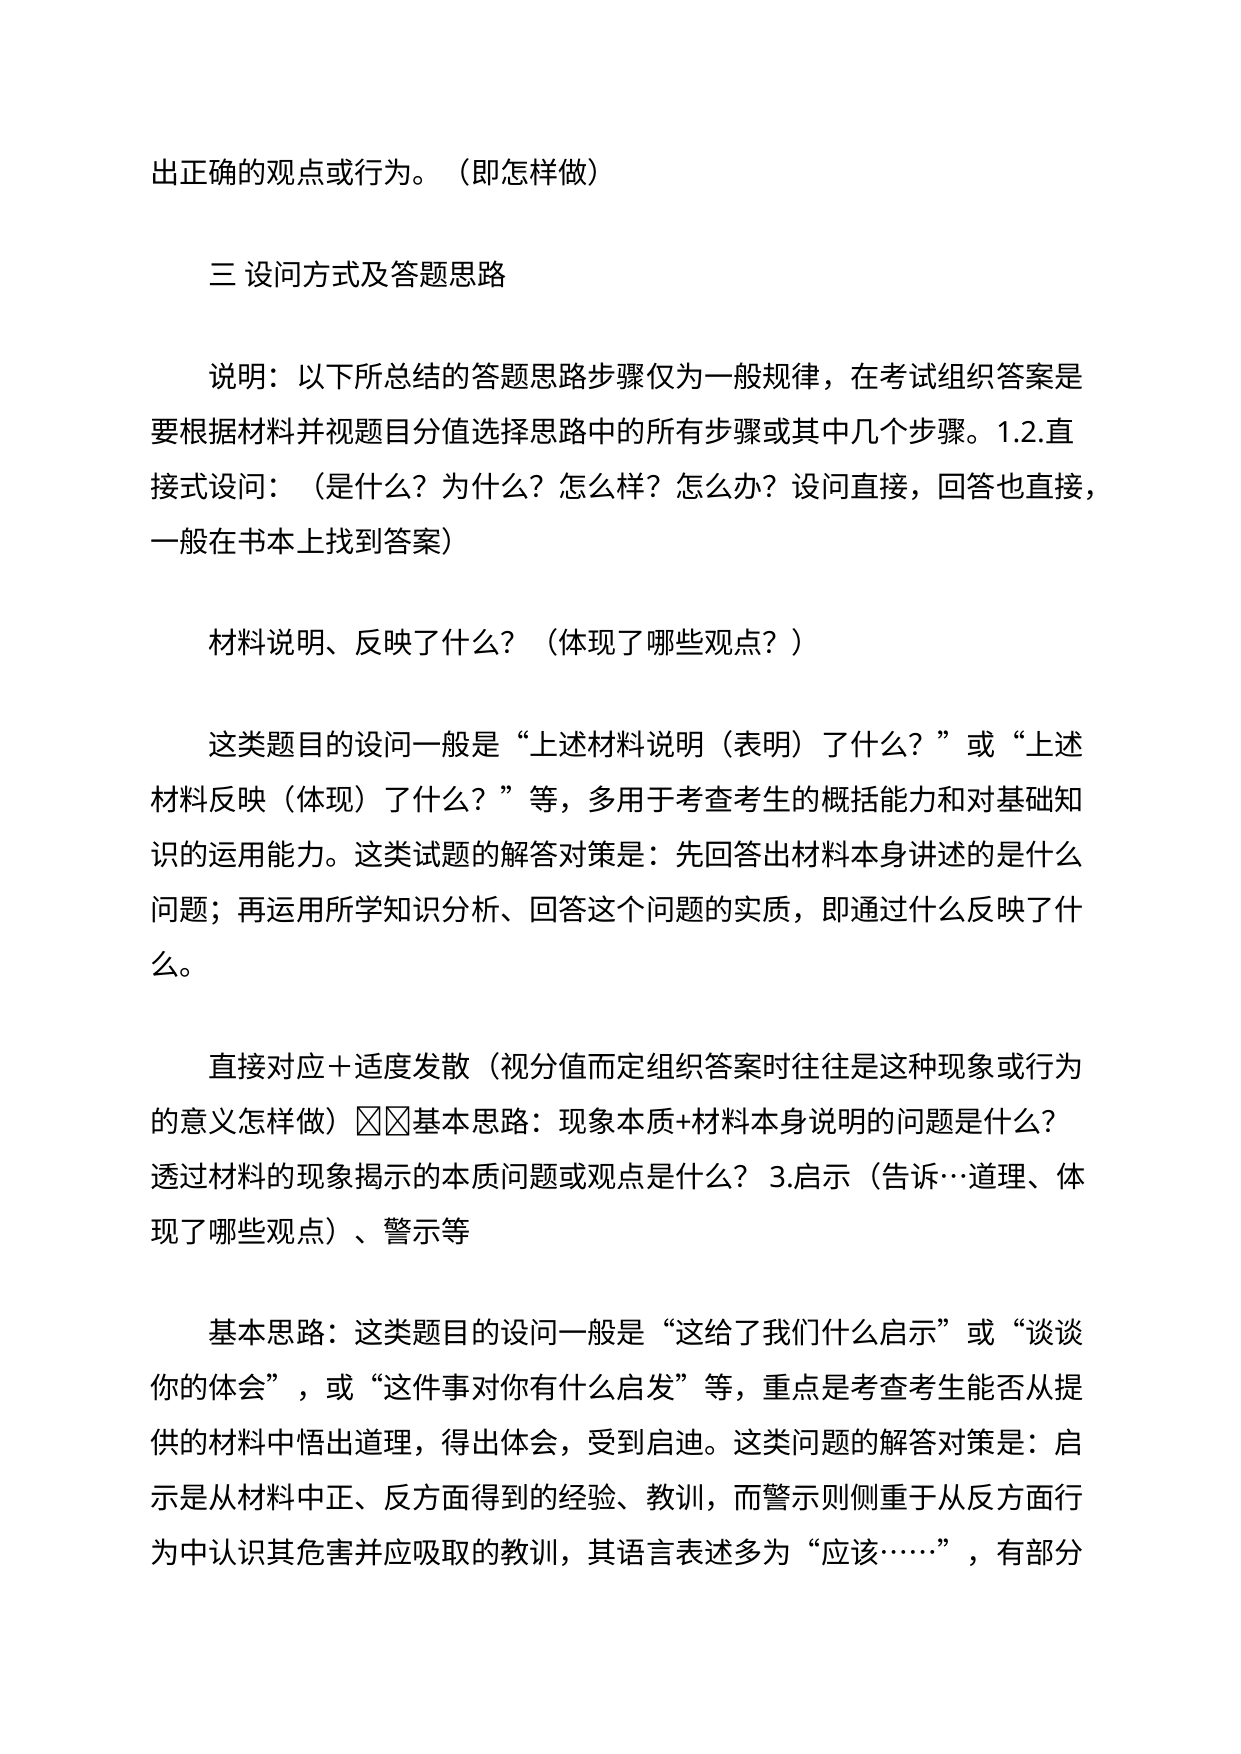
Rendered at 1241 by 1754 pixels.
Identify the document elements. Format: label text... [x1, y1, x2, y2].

text 这类题目的设问一般是“上述材料说明（表明）了什么？”或“上述材料反映（体现）了什么？”等，多用于考查考生的概括能力和对基础知识的运用能力。这类试题的解答对策是：先回答出材料本身讲述的是什么问题；再运用所学知识分析、回答这个问题的实质，即通过什么反映了什么。 [150, 722, 1090, 984]
text 说明：以下所总结的答题思路步骤仅为一般规律，在考试组织答案是要根据材料并视题目分值选择思路中的所有步骤或其中几个步骤。1.2.直接式设问：（是什么？为什么？怎么样？怎么办？设问直接，回答也直接，一般在书本上找到答案） [150, 353, 1090, 561]
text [150, 150, 1090, 192]
text 材料说明、反映了什么？（体现了哪些观点？） [150, 620, 1090, 662]
text 三 设问方式及答题思路 [150, 252, 1090, 294]
text 直接对应＋适度发散（视分值而定组织答案时往往是这种现象或行为的意义怎样做）基本思路：现象本质+材料本身说明的问题是什么？透过材料的现象揭示的本质问题或观点是什么？ 3.启示（告诉…道理、体现了哪些观点）、警示等 [150, 1043, 1090, 1250]
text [150, 1310, 1090, 1572]
